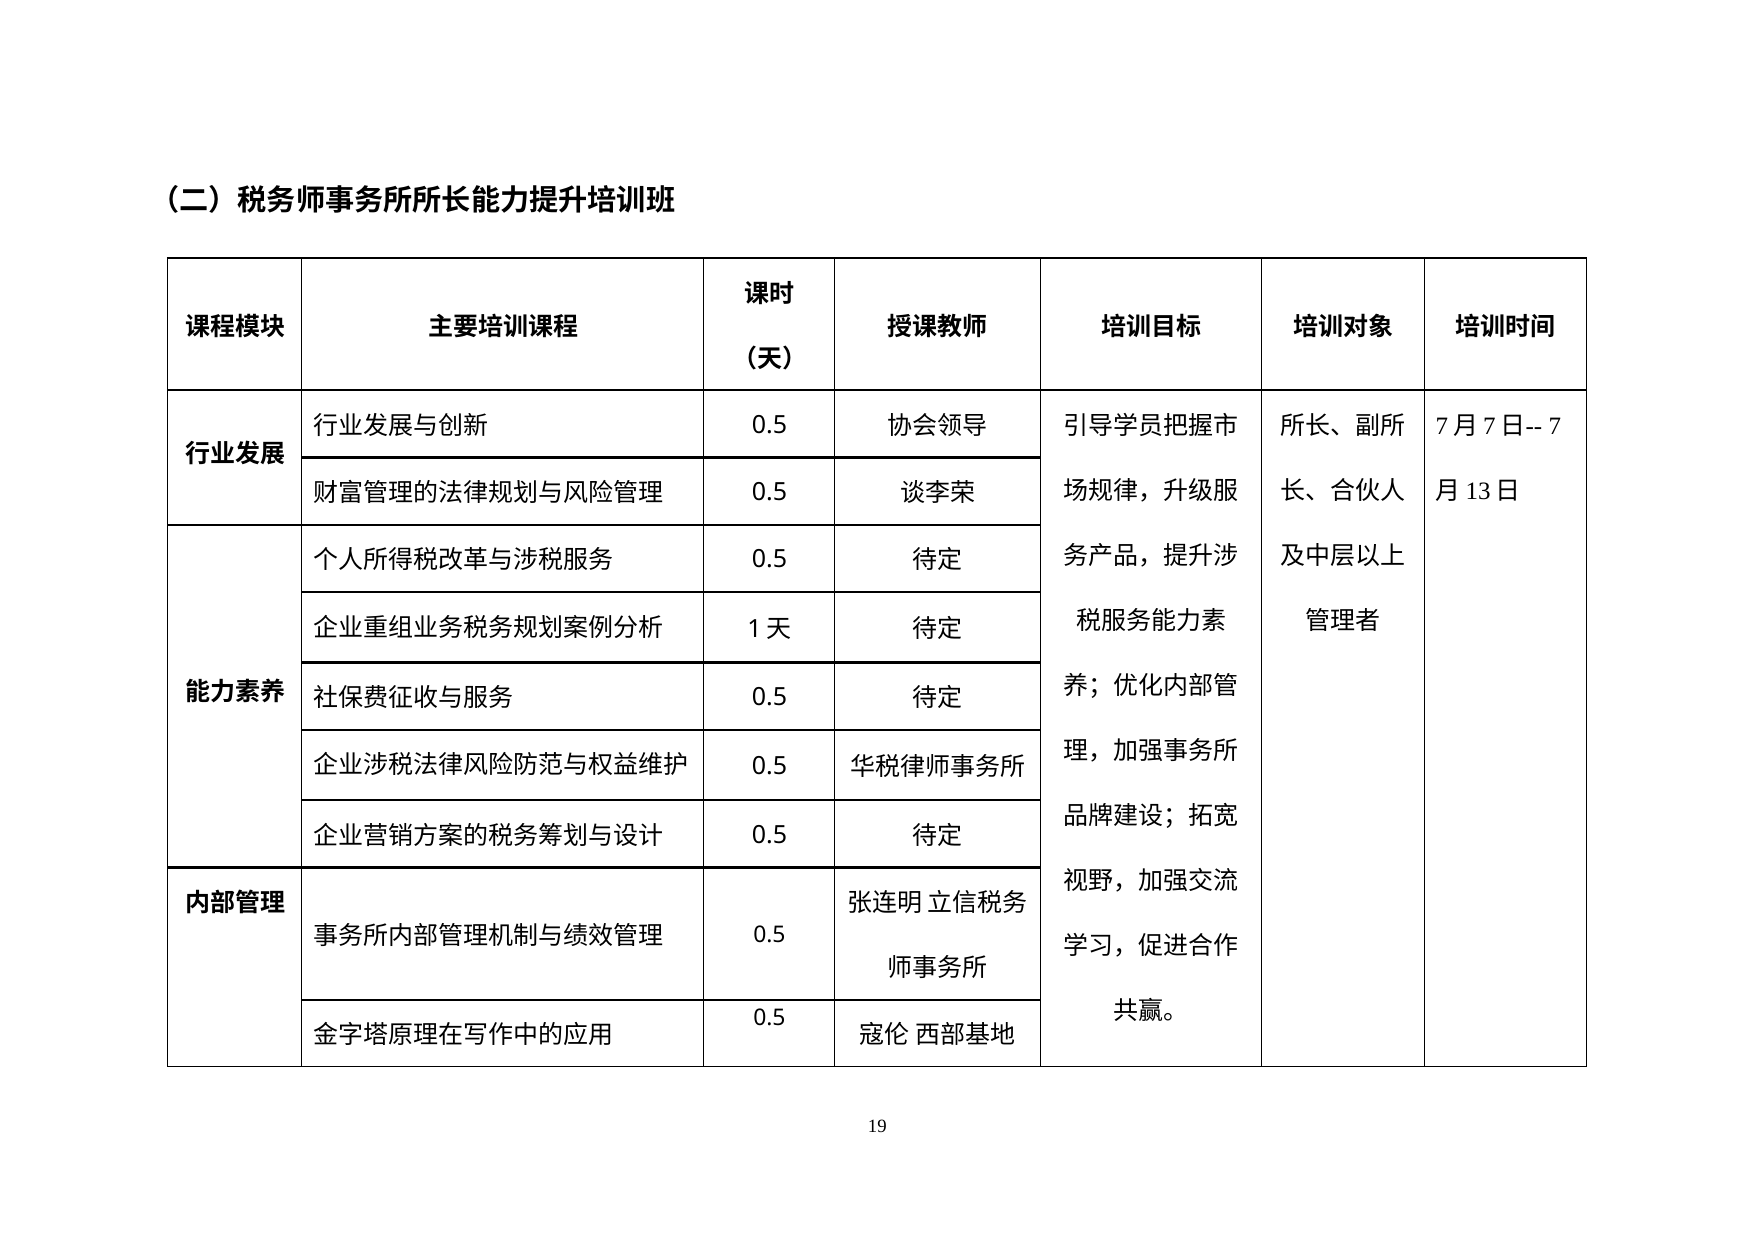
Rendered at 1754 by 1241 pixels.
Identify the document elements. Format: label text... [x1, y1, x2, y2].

table_cell 张连明 立信税务师事务所 [835, 869, 1040, 998]
table_cell 事务所内部管理机制与绩效管理 [302, 869, 703, 998]
table_cell 企业营销方案的税务筹划与设计 [302, 801, 703, 866]
table_cell 0.5 [704, 731, 834, 799]
table_cell 待定 [835, 526, 1040, 591]
table_cell 能力素养 [168, 526, 301, 866]
table_header 培训时间 [1425, 259, 1586, 389]
table_header 培训对象 [1262, 259, 1424, 389]
table_cell 7月7日-- 7月13日 [1425, 391, 1586, 1066]
table_cell 协会领导 [835, 391, 1040, 456]
table_cell 行业发展与创新 [302, 391, 703, 456]
table_cell 华税律师事务所 [835, 731, 1040, 799]
table_cell 内部管理 [168, 869, 301, 1066]
table_header 主要培训课程 [302, 259, 703, 389]
table_cell 社保费征收与服务 [302, 664, 703, 728]
table_cell 引导学员把握市场规律，升级服务产品，提升涉税服务能力素养；优化内部管理，加强事务所品牌建设；拓宽视野，加强交流学习，促进合作共赢。 [1041, 391, 1261, 1066]
table_header 课时（天） [704, 259, 834, 389]
table_cell 企业重组业务税务规划案例分析 [302, 593, 703, 661]
table_cell 0.5 [704, 391, 834, 456]
table_cell 0.5 [704, 869, 834, 998]
table_cell 0.5 [704, 801, 834, 866]
table_cell 0.5 [704, 459, 834, 523]
table_cell 个人所得税改革与涉税服务 [302, 526, 703, 591]
table_cell 行业发展 [168, 391, 301, 523]
table_cell 0.5 [704, 664, 834, 728]
table_cell 企业涉税法律风险防范与权益维护 [302, 731, 703, 799]
table_header 授课教师 [835, 259, 1040, 389]
table_cell 待定 [835, 664, 1040, 728]
table_cell 金字塔原理在写作中的应用 [302, 1001, 703, 1066]
table_cell 待定 [835, 801, 1040, 866]
table_cell 0.5 [704, 1001, 834, 1066]
table_cell 财富管理的法律规划与风险管理 [302, 459, 703, 523]
subtitle （二）税务师事务所所长能力提升培训班 [150, 165, 1604, 230]
table_header 课程模块 [168, 259, 301, 389]
table_cell 谈李荣 [835, 459, 1040, 523]
table_cell 1天 [704, 593, 834, 661]
table_cell 0.5 [704, 526, 834, 591]
table_header 培训目标 [1041, 259, 1261, 389]
table_cell 待定 [835, 593, 1040, 661]
table_cell 所长、副所长、合伙人及中层以上管理者 [1262, 391, 1424, 1066]
table_cell 寇伦 西部基地 [835, 1001, 1040, 1066]
